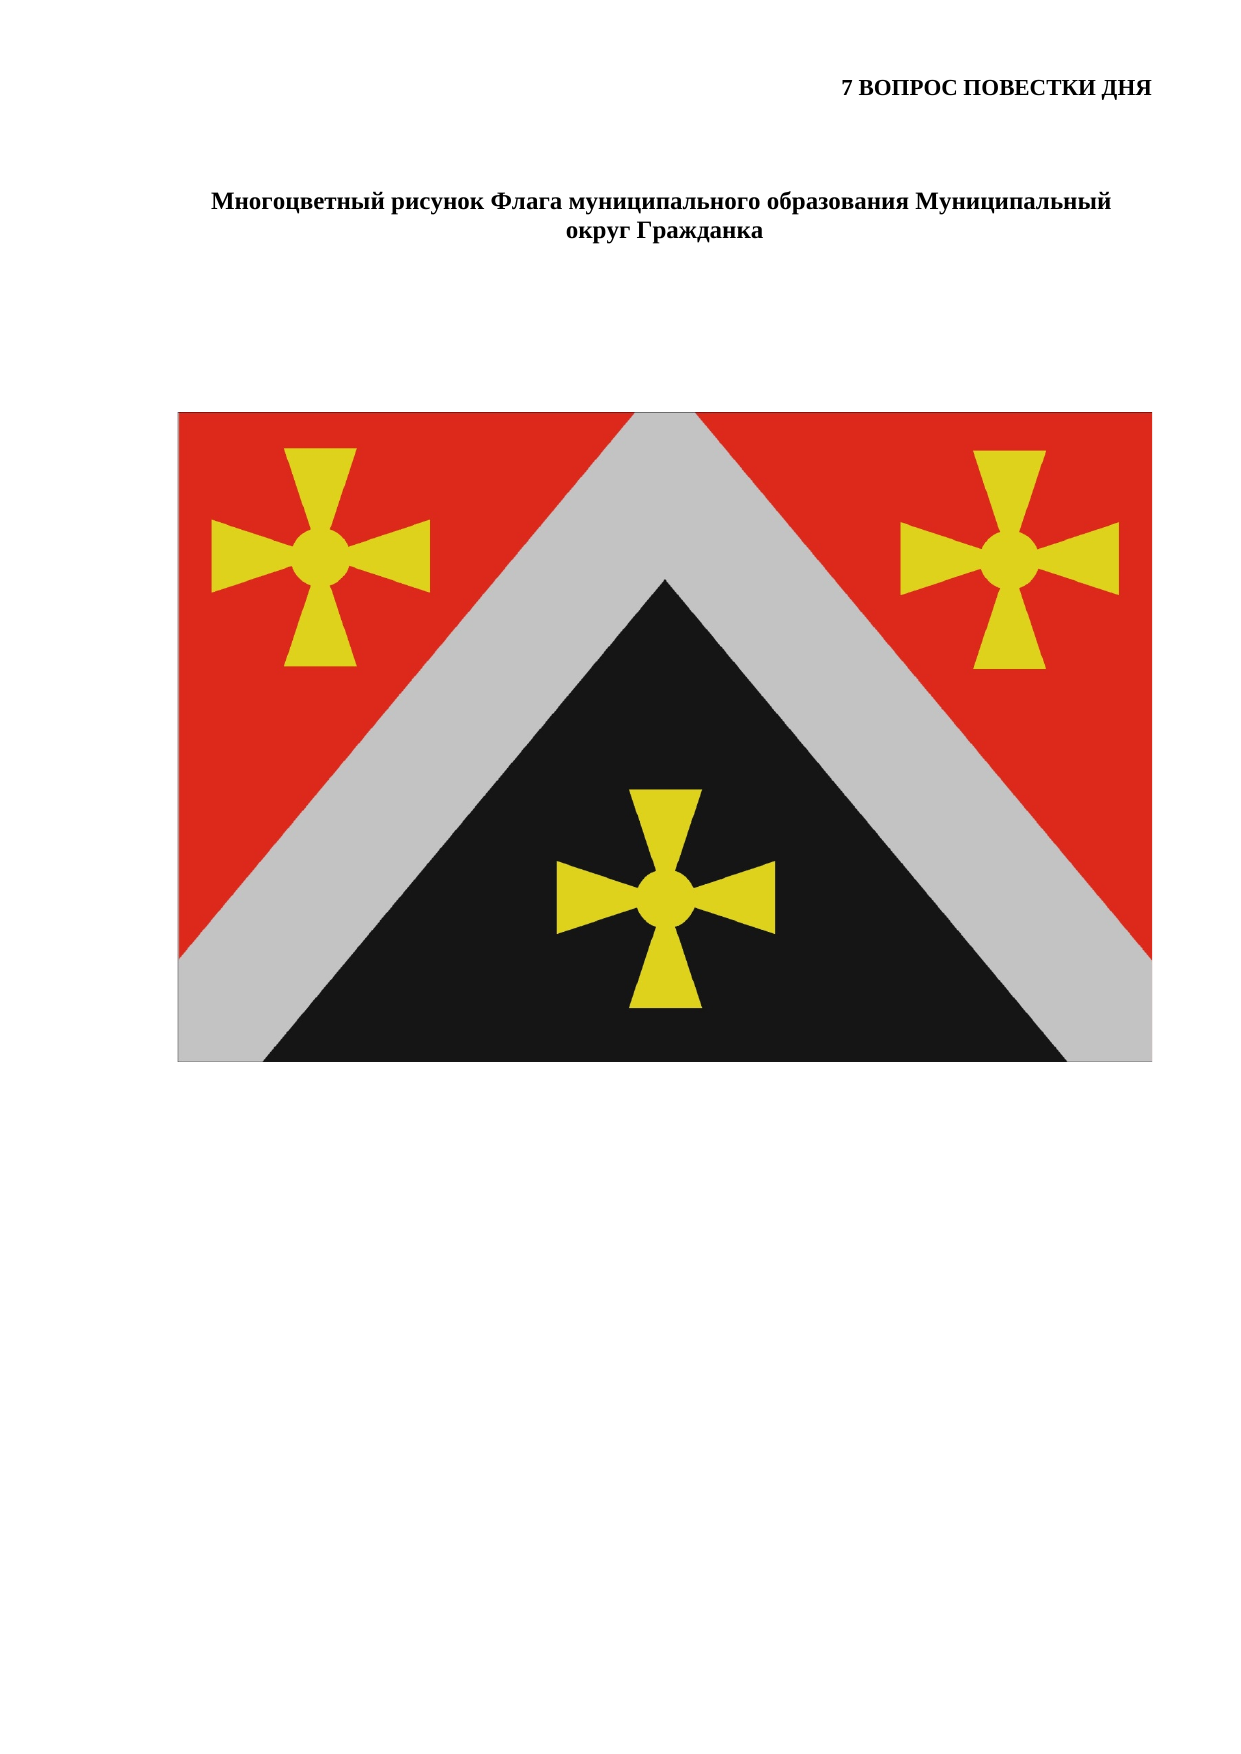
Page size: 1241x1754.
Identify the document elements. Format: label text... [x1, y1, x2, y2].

text Многоцветный рисунок Флага муниципального образования Муниципальный округ Гражданка [177, 186, 1152, 243]
picture [177, 412, 1153, 1062]
